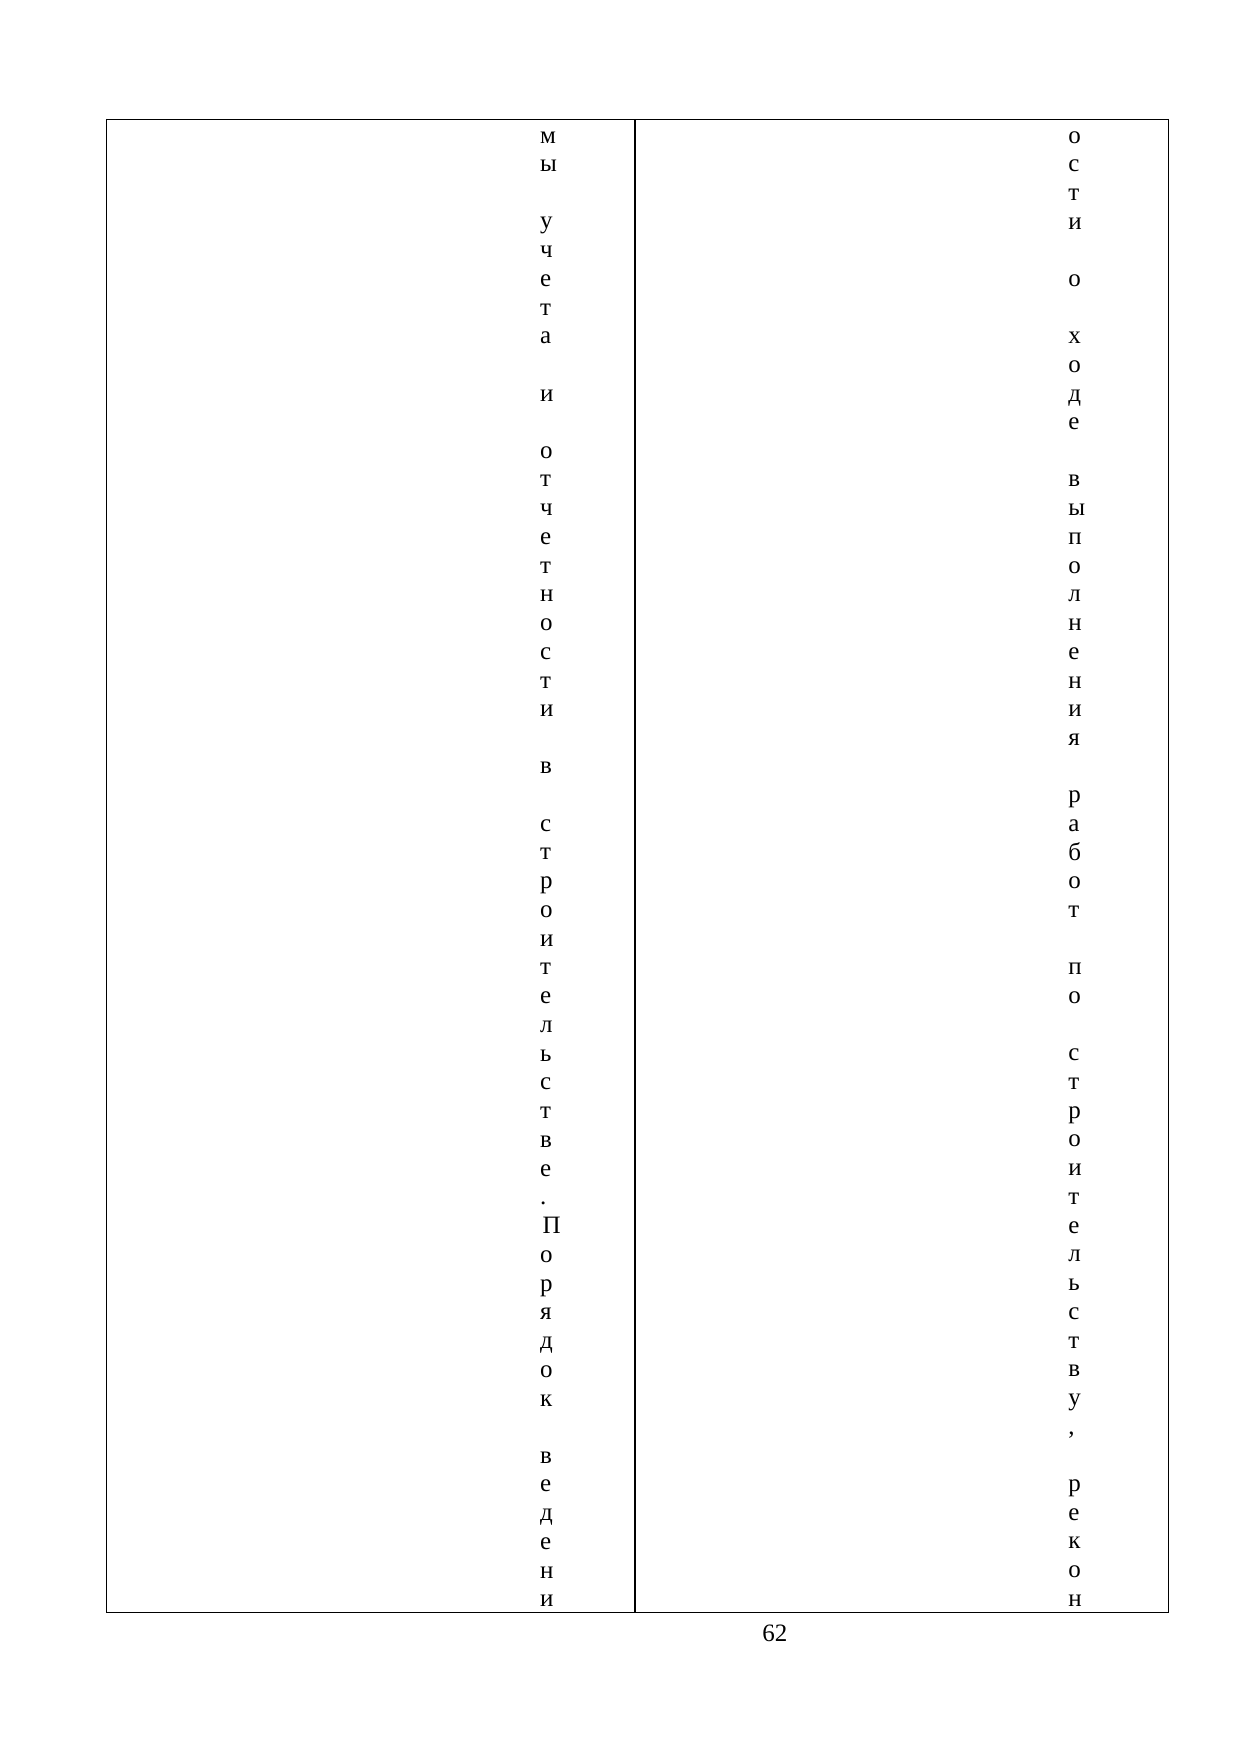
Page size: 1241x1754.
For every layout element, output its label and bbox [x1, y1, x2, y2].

table_cell [107, 120, 634, 1612]
table_cell [636, 120, 1168, 1612]
